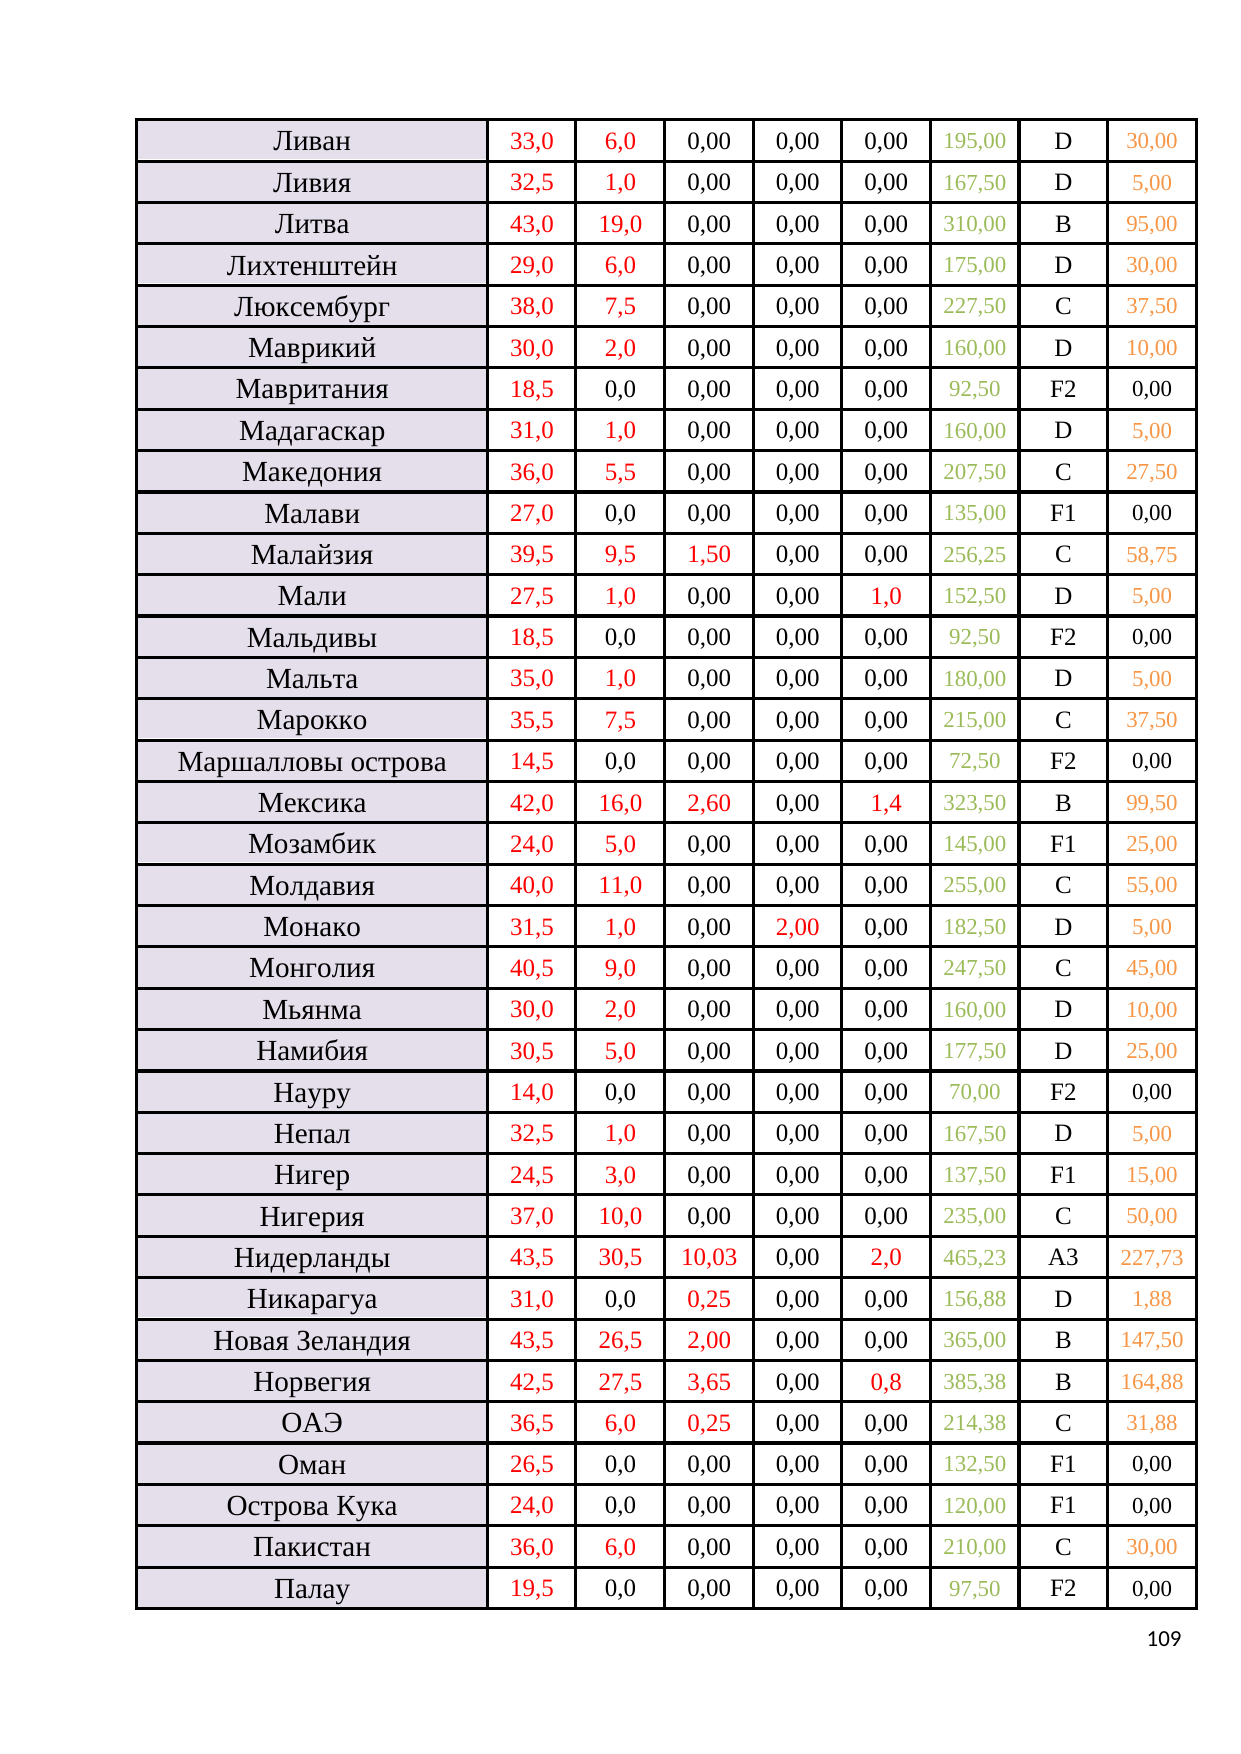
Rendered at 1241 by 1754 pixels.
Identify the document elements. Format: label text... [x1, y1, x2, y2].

table_cell 36,5 [489, 1403, 574, 1441]
table_cell 0,0 [577, 494, 663, 532]
table_cell 0,00 [666, 494, 752, 532]
table_cell 35,0 [489, 659, 574, 697]
table_cell 147,50 [1109, 1321, 1195, 1359]
table_cell D [1021, 328, 1106, 366]
table_cell 0,00 [666, 990, 752, 1028]
table_cell 0,00 [755, 948, 840, 987]
table_cell 6,0 [577, 121, 663, 159]
table_cell C [1021, 866, 1106, 904]
table_cell 210,00 [932, 1527, 1017, 1566]
table_cell 14,5 [489, 742, 574, 780]
table_cell 31,5 [489, 907, 574, 945]
table_cell 30,00 [1109, 245, 1195, 283]
table_cell 70,00 [932, 1073, 1017, 1111]
table_cell 1,0 [577, 411, 663, 449]
table_cell 0,00 [666, 659, 752, 697]
table_cell 0,00 [843, 659, 929, 697]
table_cell 1,50 [666, 535, 752, 573]
table_cell 25,00 [1109, 1031, 1195, 1069]
table_cell 24,0 [489, 824, 574, 862]
table_cell 0,00 [755, 783, 840, 821]
table_cell 40,0 [489, 866, 574, 904]
table_cell C [1021, 287, 1106, 325]
table_cell Мьянма [138, 990, 486, 1028]
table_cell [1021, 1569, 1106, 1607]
table_cell 160,00 [932, 328, 1017, 366]
table_cell 5,0 [577, 1031, 663, 1069]
table_cell 160,00 [932, 990, 1017, 1028]
table_cell 195,00 [932, 121, 1017, 159]
table_cell 5,00 [1109, 163, 1195, 201]
table_cell 0,00 [755, 1403, 840, 1441]
table_cell 5,00 [1109, 1114, 1195, 1152]
table_cell 0,00 [843, 742, 929, 780]
table_cell 26,5 [577, 1321, 663, 1359]
table_cell 9,5 [577, 535, 663, 573]
table_cell 25,00 [1109, 824, 1195, 862]
table_cell Палау [138, 1569, 486, 1607]
table_cell 215,00 [932, 700, 1017, 738]
table_cell C [1021, 535, 1106, 573]
table_cell 92,50 [932, 618, 1017, 656]
table_cell F1 [1021, 1486, 1106, 1524]
table_cell F2 [1021, 742, 1106, 780]
table_cell 0,00 [843, 452, 929, 490]
table_cell 0,00 [755, 1527, 840, 1566]
table_cell Маршалловы острова [138, 742, 486, 780]
table_cell 0,0 [577, 618, 663, 656]
table_cell 38,0 [489, 287, 574, 325]
table_cell 6,0 [577, 1403, 663, 1441]
table_cell 156,88 [932, 1279, 1017, 1317]
table_cell 0,00 [843, 866, 929, 904]
table_cell 10,00 [1109, 328, 1195, 366]
table_cell 0,0 [577, 1279, 663, 1317]
table_cell 37,50 [1109, 287, 1195, 325]
table_cell 207,50 [932, 452, 1017, 490]
table_cell Литва [138, 204, 486, 242]
table_cell 256,25 [932, 535, 1017, 573]
table_cell Лихтенштейн [138, 245, 486, 283]
table_cell Люксембург [138, 287, 486, 325]
table_cell 0,00 [843, 1403, 929, 1441]
table_cell 0,00 [755, 1073, 840, 1111]
table_cell 55,00 [1109, 866, 1195, 904]
table_cell 0,00 [755, 742, 840, 780]
table_cell 0,00 [843, 1031, 929, 1069]
table_cell 5,0 [577, 824, 663, 862]
table_cell 0,00 [666, 824, 752, 862]
table_cell Монголия [138, 948, 486, 987]
table_cell 39,5 [489, 535, 574, 573]
table_cell Македония [138, 452, 486, 490]
table_cell 42,5 [489, 1362, 574, 1400]
table_cell 0,00 [666, 866, 752, 904]
table_cell 214,38 [932, 1403, 1017, 1441]
table_cell 235,00 [932, 1196, 1017, 1235]
table_cell 0,00 [843, 1196, 929, 1235]
table_cell 120,00 [932, 1486, 1017, 1524]
table_cell B [1021, 1362, 1106, 1400]
table_cell 182,50 [932, 907, 1017, 945]
table_cell F1 [1021, 1445, 1106, 1483]
table_cell 95,00 [1109, 204, 1195, 242]
table_cell 7,5 [577, 287, 663, 325]
table_cell 0,00 [666, 369, 752, 408]
table_cell D [1021, 990, 1106, 1028]
table_cell 7,5 [577, 700, 663, 738]
table_cell D [1021, 1279, 1106, 1317]
table_cell 0,0 [577, 742, 663, 780]
table_cell Науру [138, 1073, 486, 1111]
table_cell 0,00 [755, 411, 840, 449]
table_cell 0,00 [843, 700, 929, 738]
table_cell 0,00 [755, 659, 840, 697]
table_cell 247,50 [932, 948, 1017, 987]
table_cell B [1021, 1321, 1106, 1359]
table_cell 15,00 [1109, 1155, 1195, 1193]
table_cell 6,0 [577, 1527, 663, 1566]
table_cell 30,0 [489, 990, 574, 1028]
table_cell 0,00 [666, 1073, 752, 1111]
table_cell 1,0 [577, 163, 663, 201]
table_cell 0,00 [755, 700, 840, 738]
table_cell 16,0 [577, 783, 663, 821]
table_cell 19,0 [577, 204, 663, 242]
table_cell 227,73 [1109, 1238, 1195, 1276]
table_cell 10,00 [1109, 990, 1195, 1028]
table_cell 1,0 [577, 1114, 663, 1152]
table_cell 152,50 [932, 576, 1017, 614]
table_cell Нигерия [138, 1196, 486, 1235]
table_cell C [1021, 700, 1106, 738]
table_cell 1,0 [843, 576, 929, 614]
table_cell D [1021, 245, 1106, 283]
table_cell 145,00 [932, 824, 1017, 862]
table_cell 0,00 [755, 494, 840, 532]
table_cell 365,00 [932, 1321, 1017, 1359]
table_cell 0,00 [843, 494, 929, 532]
table_cell 43,5 [489, 1238, 574, 1276]
table_cell 0,0 [577, 1445, 663, 1483]
table_cell 0,00 [755, 1114, 840, 1152]
table_cell 11,0 [577, 866, 663, 904]
table_cell 0,00 [666, 163, 752, 201]
table_cell F2 [1021, 1073, 1106, 1111]
table_cell Мальдивы [138, 618, 486, 656]
table_cell 0,00 [666, 742, 752, 780]
table_cell 167,50 [932, 163, 1017, 201]
table_cell Мальта [138, 659, 486, 697]
table_cell 0,00 [1109, 1445, 1195, 1483]
table_cell 30,0 [489, 328, 574, 366]
table_cell 42,0 [489, 783, 574, 821]
table_cell 0,00 [843, 907, 929, 945]
table_cell Острова Кука [138, 1486, 486, 1524]
table_cell 0,00 [843, 1279, 929, 1317]
table_cell 0,00 [755, 1321, 840, 1359]
table_cell 35,5 [489, 700, 574, 738]
table_cell D [1021, 121, 1106, 159]
table_cell 0,00 [843, 990, 929, 1028]
table_cell Марокко [138, 700, 486, 738]
table_cell 0,00 [666, 1196, 752, 1235]
table_cell 0,00 [755, 866, 840, 904]
table_cell 43,5 [489, 1321, 574, 1359]
table_cell 0,00 [1109, 1486, 1195, 1524]
table_cell A3 [1021, 1238, 1106, 1276]
table_cell 0,00 [755, 1279, 840, 1317]
table_cell 465,23 [932, 1238, 1017, 1276]
table_cell Мали [138, 576, 486, 614]
table_cell Мозамбик [138, 824, 486, 862]
table_cell D [1021, 576, 1106, 614]
table_cell D [1021, 659, 1106, 697]
table_cell 0,00 [755, 287, 840, 325]
table_cell D [1021, 907, 1106, 945]
table_cell 0,25 [666, 1279, 752, 1317]
table_cell 99,50 [1109, 783, 1195, 821]
table_cell 227,50 [932, 287, 1017, 325]
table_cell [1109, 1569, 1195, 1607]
table_cell ОАЭ [138, 1403, 486, 1441]
table_cell 19,5 [489, 1569, 574, 1607]
table_cell 0,00 [755, 245, 840, 283]
table_cell 0,00 [843, 245, 929, 283]
table_cell 5,00 [1109, 576, 1195, 614]
table_cell 9,0 [577, 948, 663, 987]
table_cell 0,00 [755, 1238, 840, 1276]
table_cell 2,0 [577, 328, 663, 366]
table_cell Малави [138, 494, 486, 532]
table_cell 0,00 [666, 1486, 752, 1524]
table_cell 0,0 [577, 1569, 663, 1607]
table_cell 0,25 [666, 1403, 752, 1441]
table_cell 0,00 [666, 328, 752, 366]
table_cell 0,00 [843, 411, 929, 449]
table_cell 5,00 [1109, 659, 1195, 697]
table_cell C [1021, 1403, 1106, 1441]
table_cell 0,00 [666, 1114, 752, 1152]
table_cell 32,5 [489, 1114, 574, 1152]
table_cell 92,50 [932, 369, 1017, 408]
table_cell 2,60 [666, 783, 752, 821]
table_cell 167,50 [932, 1114, 1017, 1152]
table_cell 0,00 [755, 990, 840, 1028]
table_cell Малайзия [138, 535, 486, 573]
table_cell 0,00 [1109, 494, 1195, 532]
table_cell 0,00 [666, 411, 752, 449]
table_cell F2 [1021, 618, 1106, 656]
table_cell 24,0 [489, 1486, 574, 1524]
table_cell 0,00 [666, 907, 752, 945]
table_cell 0,00 [755, 1155, 840, 1193]
table_cell 0,00 [1109, 742, 1195, 780]
table_cell 43,0 [489, 204, 574, 242]
table_cell 0,00 [666, 576, 752, 614]
table_cell 30,00 [1109, 1527, 1195, 1566]
table_cell 2,00 [755, 907, 840, 945]
table_cell Мексика [138, 783, 486, 821]
table_cell 31,88 [1109, 1403, 1195, 1441]
table_cell 37,50 [1109, 700, 1195, 738]
table_cell 177,50 [932, 1031, 1017, 1069]
table_cell 27,0 [489, 494, 574, 532]
table_cell 0,00 [843, 1527, 929, 1566]
table_cell 0,00 [843, 369, 929, 408]
table_cell 0,00 [843, 1073, 929, 1111]
table_cell 0,00 [755, 618, 840, 656]
table_cell 310,00 [932, 204, 1017, 242]
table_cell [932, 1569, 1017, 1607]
table_cell 0,00 [843, 328, 929, 366]
table_cell 0,0 [577, 1486, 663, 1524]
table_cell 50,00 [1109, 1196, 1195, 1235]
table_cell 10,03 [666, 1238, 752, 1276]
table_cell 0,00 [666, 948, 752, 987]
table_cell Молдавия [138, 866, 486, 904]
table_cell 5,00 [1109, 907, 1195, 945]
table_cell 2,0 [577, 990, 663, 1028]
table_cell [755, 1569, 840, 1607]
table_cell 175,00 [932, 245, 1017, 283]
table_cell 18,5 [489, 369, 574, 408]
table_cell D [1021, 1031, 1106, 1069]
table_cell B [1021, 204, 1106, 242]
table_cell 0,00 [843, 1486, 929, 1524]
table_cell Нидерланды [138, 1238, 486, 1276]
table_cell 26,5 [489, 1445, 574, 1483]
table_cell 32,5 [489, 163, 574, 201]
table_cell Никарагуа [138, 1279, 486, 1317]
table_cell 29,0 [489, 245, 574, 283]
table_cell 45,00 [1109, 948, 1195, 987]
table_cell 1,88 [1109, 1279, 1195, 1317]
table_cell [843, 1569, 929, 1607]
table_cell 164,88 [1109, 1362, 1195, 1400]
table_cell Непал [138, 1114, 486, 1152]
table_cell 1,0 [577, 907, 663, 945]
table_cell 0,00 [843, 1114, 929, 1152]
table_cell 0,00 [666, 1155, 752, 1193]
table_cell 6,0 [577, 245, 663, 283]
table_cell 0,00 [755, 824, 840, 862]
table_cell 0,00 [755, 328, 840, 366]
table_cell 135,00 [932, 494, 1017, 532]
table_cell 0,00 [843, 1321, 929, 1359]
table_cell 58,75 [1109, 535, 1195, 573]
table_cell Норвегия [138, 1362, 486, 1400]
table_cell 33,0 [489, 121, 574, 159]
table_cell 0,00 [666, 1569, 752, 1607]
table_cell 30,5 [577, 1238, 663, 1276]
table_cell 0,0 [577, 1073, 663, 1111]
table_cell Мавритания [138, 369, 486, 408]
table_cell 0,00 [666, 204, 752, 242]
table_cell 0,00 [755, 1031, 840, 1069]
table_cell 0,00 [666, 700, 752, 738]
table_cell Пакистан [138, 1527, 486, 1566]
table_cell Маврикий [138, 328, 486, 366]
table_cell 0,00 [843, 618, 929, 656]
table_cell 0,00 [755, 369, 840, 408]
table_cell 0,00 [755, 163, 840, 201]
table_cell Намибия [138, 1031, 486, 1069]
table_cell 10,0 [577, 1196, 663, 1235]
table_cell B [1021, 783, 1106, 821]
table_cell F1 [1021, 824, 1106, 862]
table_cell 0,00 [1109, 618, 1195, 656]
table_cell 0,00 [666, 245, 752, 283]
table_cell 0,00 [755, 452, 840, 490]
table_cell D [1021, 163, 1106, 201]
table_cell 0,00 [755, 204, 840, 242]
table_cell 37,0 [489, 1196, 574, 1235]
table_cell 160,00 [932, 411, 1017, 449]
table_cell 0,00 [843, 121, 929, 159]
table_cell 0,00 [755, 1196, 840, 1235]
table_cell Ливан [138, 121, 486, 159]
table_cell 1,4 [843, 783, 929, 821]
table_cell D [1021, 1114, 1106, 1152]
table_cell 0,00 [1109, 369, 1195, 408]
table_cell 0,00 [843, 163, 929, 201]
table_cell 0,00 [666, 618, 752, 656]
table_cell 27,50 [1109, 452, 1195, 490]
table_cell 5,00 [1109, 411, 1195, 449]
table_cell 0,00 [666, 1527, 752, 1566]
table_cell 0,00 [755, 1362, 840, 1400]
table_cell 0,00 [755, 1486, 840, 1524]
table_cell 2,00 [666, 1321, 752, 1359]
table_cell 385,38 [932, 1362, 1017, 1400]
table_cell 18,5 [489, 618, 574, 656]
table_cell F1 [1021, 1155, 1106, 1193]
table_cell 14,0 [489, 1073, 574, 1111]
table_cell 0,00 [843, 204, 929, 242]
table_cell 2,0 [843, 1238, 929, 1276]
table_cell 30,00 [1109, 121, 1195, 159]
table_cell 24,5 [489, 1155, 574, 1193]
table_cell 0,0 [577, 369, 663, 408]
table_cell Ливия [138, 163, 486, 201]
table_cell 132,50 [932, 1445, 1017, 1483]
table_cell 36,0 [489, 1527, 574, 1566]
table_cell 27,5 [489, 576, 574, 614]
table_cell F1 [1021, 494, 1106, 532]
table_cell C [1021, 452, 1106, 490]
table_cell 0,00 [666, 287, 752, 325]
table_cell 0,00 [843, 287, 929, 325]
table_cell 0,00 [755, 121, 840, 159]
table_cell Нигер [138, 1155, 486, 1193]
table_cell 0,00 [843, 1155, 929, 1193]
table_cell 0,00 [755, 535, 840, 573]
table_cell Новая Зеландия [138, 1321, 486, 1359]
table_cell 40,5 [489, 948, 574, 987]
table_cell D [1021, 411, 1106, 449]
table_cell 137,50 [932, 1155, 1017, 1193]
table_cell Монако [138, 907, 486, 945]
table_cell C [1021, 948, 1106, 987]
table_cell 0,00 [843, 1445, 929, 1483]
table_cell F2 [1021, 369, 1106, 408]
table_cell 30,5 [489, 1031, 574, 1069]
table_cell 0,00 [843, 535, 929, 573]
table_cell 5,5 [577, 452, 663, 490]
table_cell 0,00 [843, 824, 929, 862]
table_cell 3,0 [577, 1155, 663, 1193]
table_cell C [1021, 1196, 1106, 1235]
table_cell C [1021, 1527, 1106, 1566]
table_cell 255,00 [932, 866, 1017, 904]
table_cell 72,50 [932, 742, 1017, 780]
table_cell 3,65 [666, 1362, 752, 1400]
table_cell Мадагаскар [138, 411, 486, 449]
table_cell 1,0 [577, 659, 663, 697]
table_cell 0,00 [1109, 1073, 1195, 1111]
table_cell 0,00 [666, 1031, 752, 1069]
table_cell 0,00 [666, 452, 752, 490]
table_cell 31,0 [489, 411, 574, 449]
table_cell 27,5 [577, 1362, 663, 1400]
table_cell 0,8 [843, 1362, 929, 1400]
table_cell Оман [138, 1445, 486, 1483]
table_cell 36,0 [489, 452, 574, 490]
table_cell 0,00 [843, 948, 929, 987]
table_cell 0,00 [666, 121, 752, 159]
table_cell 1,0 [577, 576, 663, 614]
table_cell 180,00 [932, 659, 1017, 697]
table_cell 0,00 [666, 1445, 752, 1483]
table_cell 0,00 [755, 576, 840, 614]
table_cell 31,0 [489, 1279, 574, 1317]
table_cell 0,00 [755, 1445, 840, 1483]
table_cell 323,50 [932, 783, 1017, 821]
